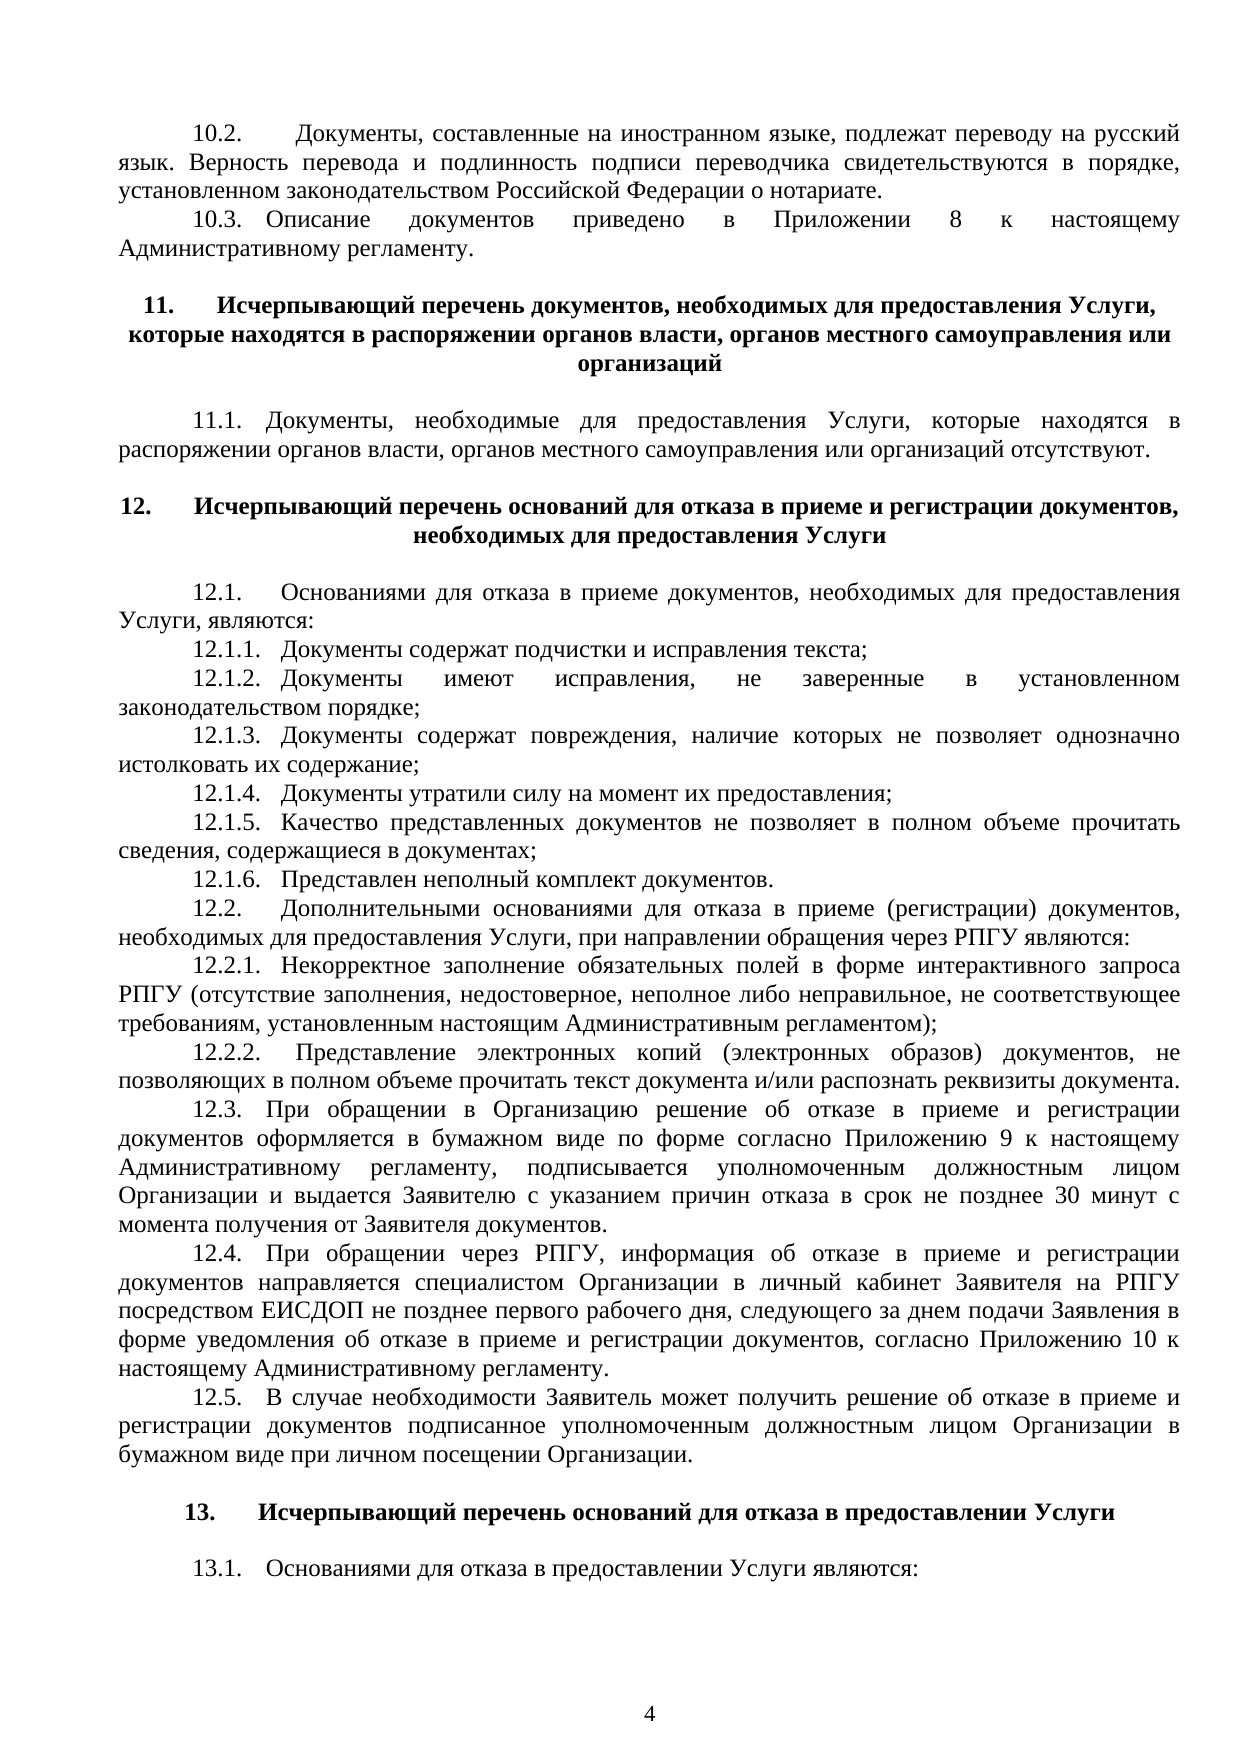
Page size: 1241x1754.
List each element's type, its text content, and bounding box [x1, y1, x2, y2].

subtitle Исчерпывающий перечень документов, необходимых для предоставления Услуги, которые находятся в распоряжении органов власти, органов местного самоуправления или организаций [118, 291, 1181, 377]
subtitle Исчерпывающий перечень оснований для отказа в предоставлении Услуги [118, 1497, 1181, 1525]
list При обращении в Организацию решение об отказе в приеме и регистрации документов оформляется в бумажном виде по форме согласно Приложению 9 к настоящему Административному регламенту, подписывается уполномоченным должностным лицом Организации и выдается Заявителю с указанием причин отказа в срок не позднее 30 минут с момента получения от Заявителя документов. [118, 1094, 1181, 1238]
list Документы, необходимые для предоставления Услуги, которые находятся в распоряжении органов власти, органов местного самоуправления или организаций отсутствуют. [118, 405, 1181, 462]
list Документы содержат подчистки и исправления текста; [118, 634, 1181, 663]
list Документы содержат повреждения, наличие которых не позволяет однозначно истолковать их содержание; [118, 720, 1181, 778]
list Представление электронных копий (электронных образов) документов, не позволяющих в полном объеме прочитать текст документа и/или распознать реквизиты документа. [118, 1037, 1181, 1094]
list Документы, составленные на иностранном языке, подлежат переводу на русский язык. Верность перевода и подлинность подписи переводчика свидетельствуются в порядке, установленном законодательством Российской Федерации о нотариате. [118, 118, 1181, 204]
list Основаниями для отказа в предоставлении Услуги являются: [118, 1553, 1181, 1582]
list При обращении через РПГУ, информация об отказе в приеме и регистрации документов направляется специалистом Организации в личный кабинет Заявителя на РПГУ посредством ЕИСДОП не позднее первого рабочего дня, следующего за днем подачи Заявления в форме уведомления об отказе в приеме и регистрации документов, согласно Приложению 10 к настоящему Административному регламенту. [118, 1238, 1181, 1382]
subtitle Исчерпывающий перечень оснований для отказа в приеме и регистрации документов, необходимых для предоставления Услуги [118, 491, 1181, 549]
list Документы имеют исправления, не заверенные в установленном законодательством порядке; [118, 663, 1181, 720]
list Дополнительными основаниями для отказа в приеме (регистрации) документов, необходимых для предоставления Услуги, при направлении обращения через РПГУ являются: [118, 893, 1181, 950]
list Качество представленных документов не позволяет в полном объеме прочитать сведения, содержащиеся в документах; [118, 807, 1181, 864]
list Некорректное заполнение обязательных полей в форме интерактивного запроса РПГУ (отсутствие заполнения, недостоверное, неполное либо неправильное, не соответствующее требованиям, установленным настоящим Административным регламентом); [118, 950, 1181, 1037]
list В случае необходимости Заявитель может получить решение об отказе в приеме и регистрации документов подписанное уполномоченным должностным лицом Организации в бумажном виде при личном посещении Организации. [118, 1382, 1181, 1468]
list Основаниями для отказа в приеме документов, необходимых для предоставления Услуги, являются: [118, 577, 1181, 634]
list Документы утратили силу на момент их предоставления; [118, 778, 1181, 807]
list Представлен неполный комплект документов. [118, 864, 1181, 893]
list Описание документов приведено в Приложении 8 к настоящему Административному регламенту. [118, 204, 1181, 262]
